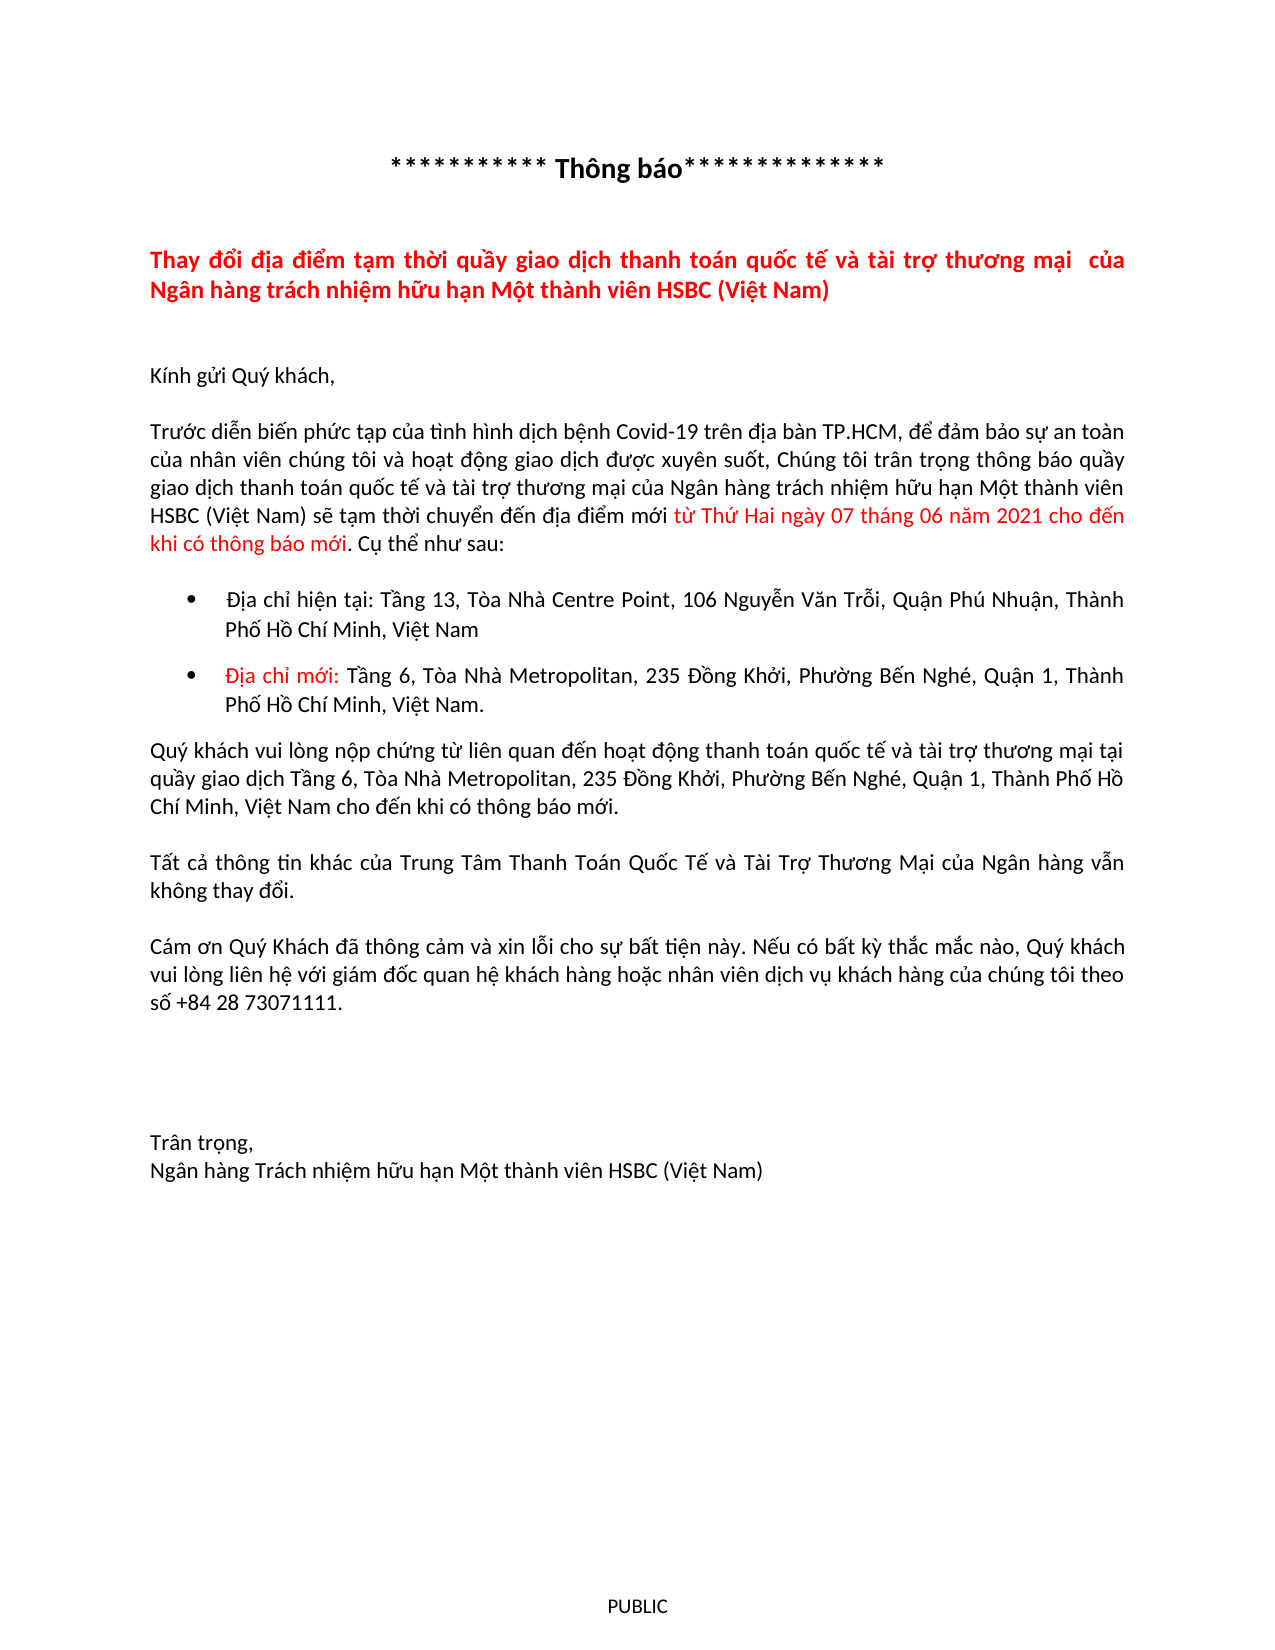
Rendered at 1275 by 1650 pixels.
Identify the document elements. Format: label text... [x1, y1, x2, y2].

text Thay đổi địa điểm tạm thời quầy giao dịch thanh toán quốc tế và tài trợ thương mại của Ngân hàng trách nhiệm hữu hạn Một thành viên HSBC (Việt Nam) [150, 244, 1125, 305]
list  Địa chỉ hiện tại: Tầng 13, Tòa Nhà Centre Point, 106 Nguyễn Văn Trỗi, Quận Phú Nhuận, Thành Phố Hồ Chí Minh, Việt Nam [187, 585, 1125, 643]
text *********** Thông báo************** [150, 150, 1125, 186]
text Trân trọng, [150, 1128, 1125, 1157]
text Cám ơn Quý Khách đã thông cảm và xin lỗi cho sự bất tiện này. Nếu có bất kỳ thắc mắc nào, Quý khách vui lòng liên hệ với giám đốc quan hệ khách hàng hoặc nhân viên dịch vụ khách hàng của chúng tôi theo số +84 28 73071111. [150, 932, 1125, 1016]
text Ngân hàng Trách nhiệm hữu hạn Một thành viên HSBC (Việt Nam) [150, 1157, 1125, 1184]
text Quý khách vui lòng nộp chứng từ liên quan đến hoạt động thanh toán quốc tế và tài trợ thương mại tại quầy giao dịch Tầng 6, Tòa Nhà Metropolitan, 235 Đồng Khởi, Phường Bến Nghé, Quận 1, Thành Phố Hồ Chí Minh, Việt Nam cho đến khi có thông báo mới. [150, 736, 1125, 820]
text Tất cả thông tin khác của Trung Tâm Thanh Toán Quốc Tế và Tài Trợ Thương Mại của Ngân hàng vẫn không thay đổi. [150, 848, 1125, 904]
text Kính gửi Quý khách, [150, 361, 1125, 389]
list Địa chỉ mới: Tầng 6, Tòa Nhà Metropolitan, 235 Đồng Khởi, Phường Bến Nghé, Quận 1, Thành Phố Hồ Chí Minh, Việt Nam. [187, 661, 1125, 718]
text Trước diễn biến phức tạp của tình hình dịch bệnh Covid-19 trên địa bàn TP.HCM, để đảm bảo sự an toàn của nhân viên chúng tôi và hoạt động giao dịch được xuyên suốt, Chúng tôi trân trọng thông báo quầy giao dịch thanh toán quốc tế và tài trợ thương mại của Ngân hàng trách nhiệm hữu hạn Một thành viên HSBC (Việt Nam) sẽ tạm thời chuyển đến địa điểm mới từ Thứ Hai ngày 07 tháng 06 năm 2021 cho đến khi có thông báo mới. Cụ thể như sau: [150, 417, 1125, 557]
